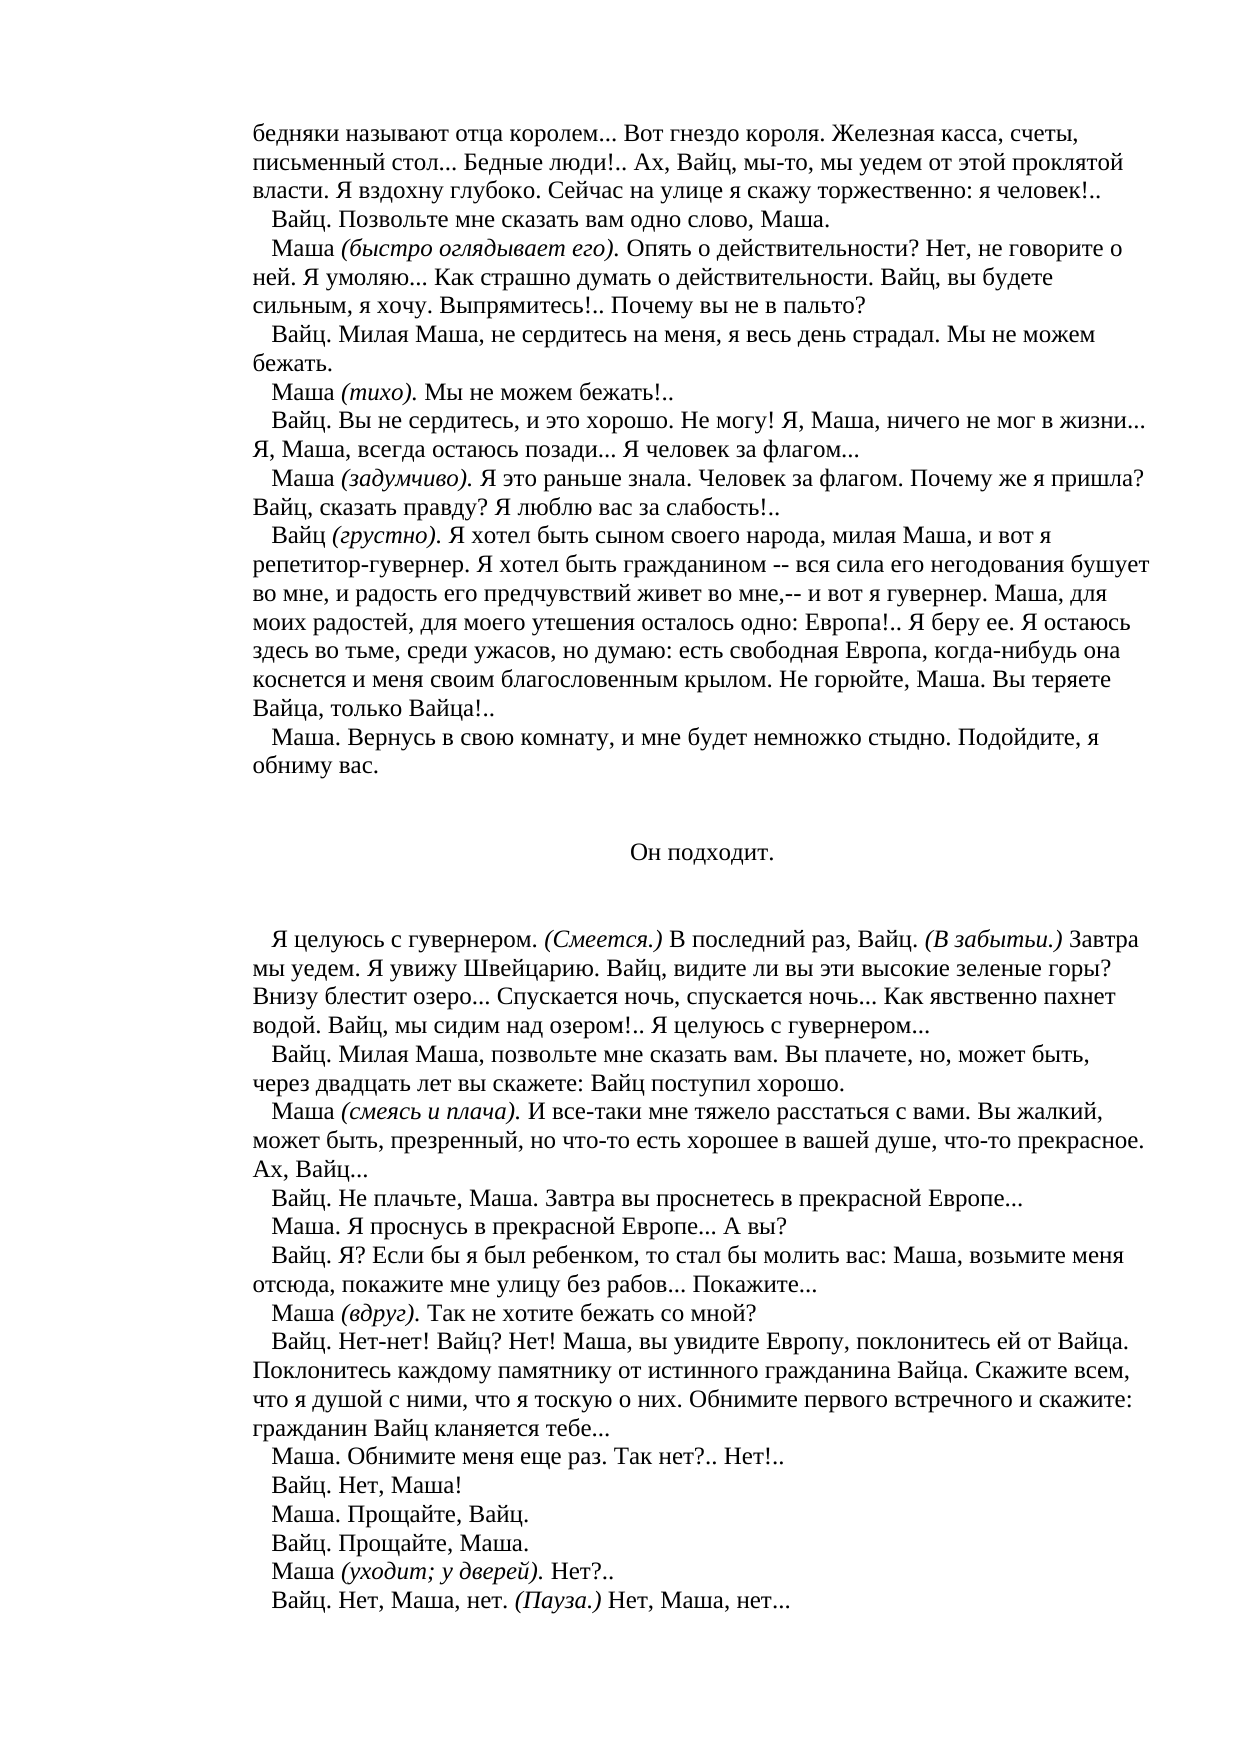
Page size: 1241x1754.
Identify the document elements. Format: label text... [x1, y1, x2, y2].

text Вайц. Вы не сердитесь, и это хорошо. Не могу! Я, Маша, ничего не мог в жизни... Я, Маша, всегда остаюсь позади... Я человек за флагом... [252, 406, 1152, 463]
text Маша. Прощайте, Вайц. [252, 1499, 1152, 1528]
text Вайц. Нет, Маша! [252, 1470, 1152, 1499]
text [252, 118, 1152, 204]
text Вайц. Нет-нет! Вайц? Нет! Маша, вы увидите Европу, поклонитесь ей от Вайца. Поклонитесь каждому памятнику от истинного гражданина Вайца. Скажите всем, что я душой с ними, что я тоскую о них. Обнимите первого встречного и скажите: гражданин Вайц кланяется тебе... [252, 1326, 1152, 1441]
text Маша (задумчиво). Я это раньше знала. Человек за флагом. Почему же я пришла? Вайц, сказать правду? Я люблю вас за слабость!.. [252, 463, 1152, 521]
text Вайц. Милая Маша, не сердитесь на меня, я весь день страдал. Мы не можем бежать. [252, 319, 1152, 377]
text Маша. Вернусь в свою комнату, и мне будет немножко стыдно. Подойдите, я обниму вас. [252, 722, 1152, 779]
text Маша. Обнимите меня еще раз. Так нет?.. Нет!.. [252, 1441, 1152, 1470]
text Маша (быстро оглядывает его). Опять о действительности? Нет, не говорите о ней. Я умоляю... Как страшно думать о действительности. Вайц, вы будете сильным, я хочу. Выпрямитесь!.. Почему вы не в пальто? [252, 233, 1152, 319]
text Вайц. Позвольте мне сказать вам одно слово, Маша. [252, 204, 1152, 233]
text Маша (уходит; у дверей). Нет?.. [252, 1556, 1152, 1585]
text Вайц. Прощайте, Маша. [252, 1528, 1152, 1556]
text Маша. Я проснусь в прекрасной Европе... А вы? [252, 1211, 1152, 1240]
text Маша (вдруг). Так не хотите бежать со мной? [252, 1298, 1152, 1326]
text Он подходит. [252, 837, 1152, 866]
text Маша (смеясь и плача). И все-таки мне тяжело расстаться с вами. Вы жалкий, может быть, презренный, но что-то есть хорошее в вашей душе, что-то прекрасное. Ах, Вайц... [252, 1096, 1152, 1183]
text Вайц. Милая Маша, позвольте мне сказать вам. Вы плачете, но, может быть, через двадцать лет вы скажете: Вайц поступил хорошо. [252, 1039, 1152, 1096]
text Маша (тихо). Мы не можем бежать!.. [252, 377, 1152, 406]
text Вайц. Я? Если бы я был ребенком, то стал бы молить вас: Маша, возьмите меня отсюда, покажите мне улицу без рабов... Покажите... [252, 1240, 1152, 1298]
text Вайц. Нет, Маша, нет. (Пауза.) Нет, Маша, нет... [252, 1585, 1152, 1614]
text Вайц (грустно). Я хотел быть сыном своего народа, милая Маша, и вот я репетитор-гувернер. Я хотел быть гражданином -- вся сила его негодования бушует во мне, и радость его предчувствий живет во мне,-- и вот я гувернер. Маша, для моих радостей, для моего утешения осталось одно: Европа!.. Я беру ее. Я остаюсь здесь во тьме, среди ужасов, но думаю: есть свободная Европа, когда-нибудь она коснется и меня своим благословенным крылом. Не горюйте, Маша. Вы теряете Вайца, только Вайца!.. [252, 521, 1152, 722]
text Вайц. Не плачьте, Маша. Завтра вы проснетесь в прекрасной Европе... [252, 1183, 1152, 1211]
text Я целуюсь с гувернером. (Смеется.) В последний раз, Вайц. (В забытьи.) Завтра мы уедем. Я увижу Швейцарию. Вайц, видите ли вы эти высокие зеленые горы? Внизу блестит озеро... Спускается ночь, спускается ночь... Как явственно пахнет водой. Вайц, мы сидим над озером!.. Я целуюсь с гувернером... [252, 924, 1152, 1039]
